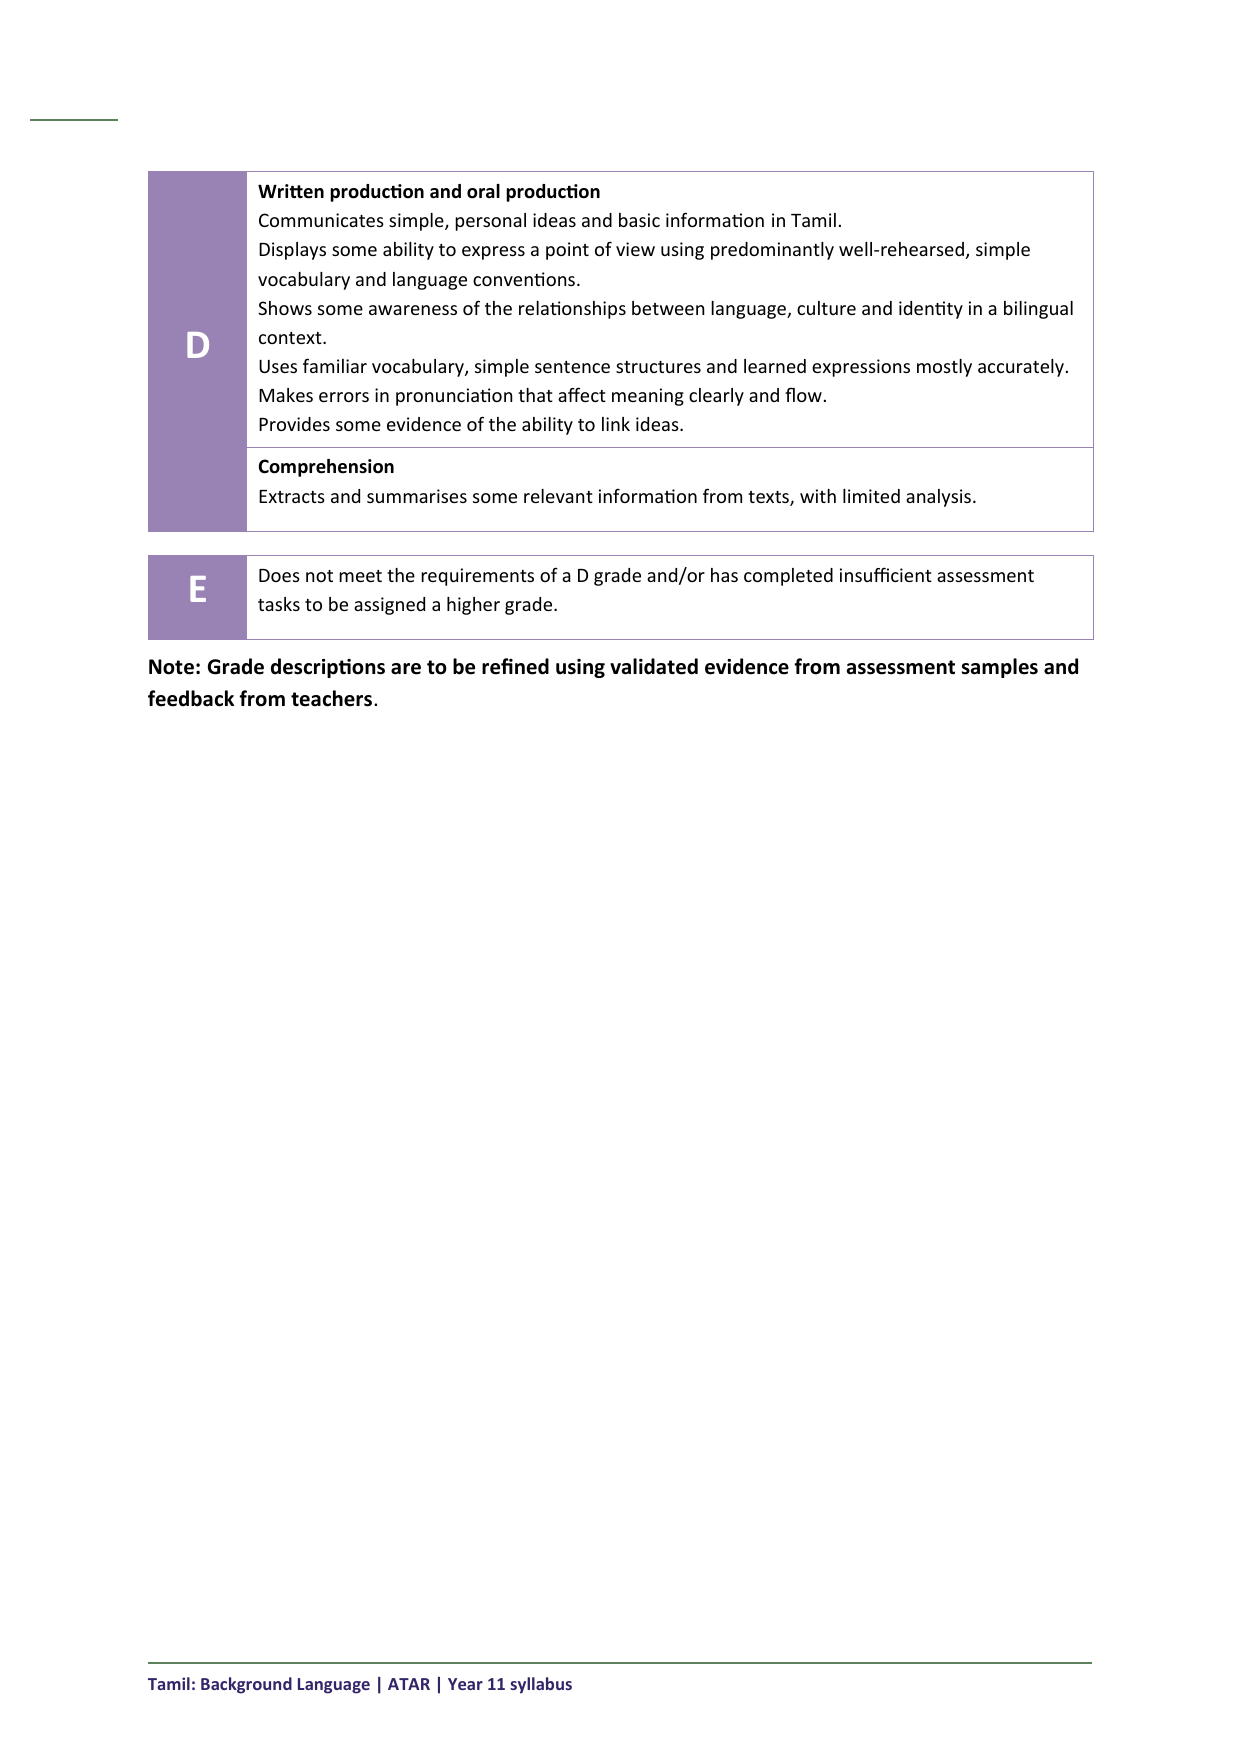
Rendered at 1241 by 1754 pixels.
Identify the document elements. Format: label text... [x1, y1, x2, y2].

table_header D [149, 172, 246, 531]
text Note: Grade descriptions are to be refined using validated evidence from assessment samples and feedback from teachers. [148, 652, 1092, 713]
table_header E [149, 556, 246, 639]
table_header Does not meet the requirements of a D grade and/or has completed insufficient assessment tasks to be assigned a higher grade. [247, 556, 1093, 639]
table_cell Comprehension Extracts and summarises some relevant information from texts, with limited analysis. [247, 448, 1093, 531]
table_header Written production and oral production Communicates simple, personal ideas and basic information in Tamil. Displays some ability to express a point of view using predominantly well-rehearsed, simple vocabulary and language conventions. Shows some awareness of the relationships between language, culture and identity in a bilingual context. Uses familiar vocabulary, simple sentence structures and learned expressions mostly accurately. Makes errors in pronunciation that affect meaning clearly and flow. Provides some evidence of the ability to link ideas. [247, 172, 1093, 447]
